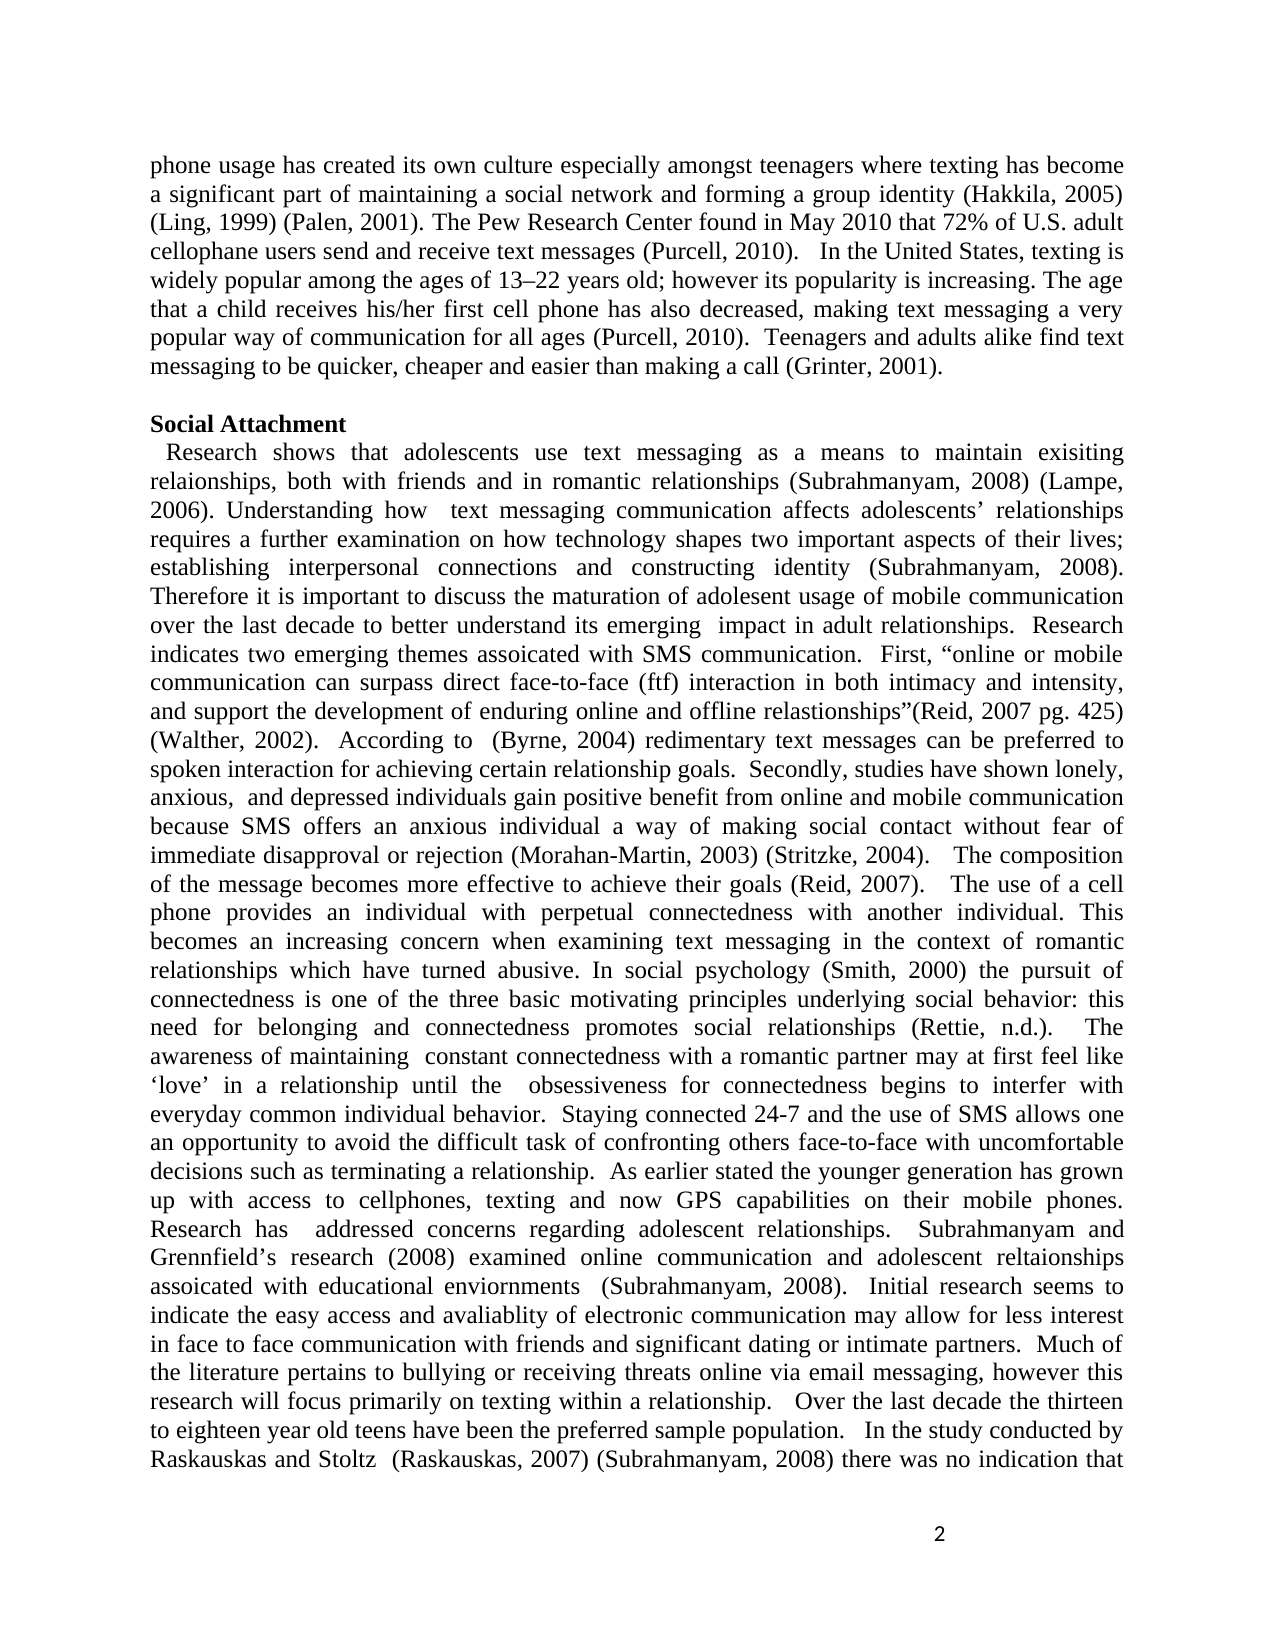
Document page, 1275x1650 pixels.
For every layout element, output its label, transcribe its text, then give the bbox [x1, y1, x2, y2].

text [150, 437, 1125, 1472]
text Social Attachment [150, 409, 1125, 437]
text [150, 150, 1125, 380]
